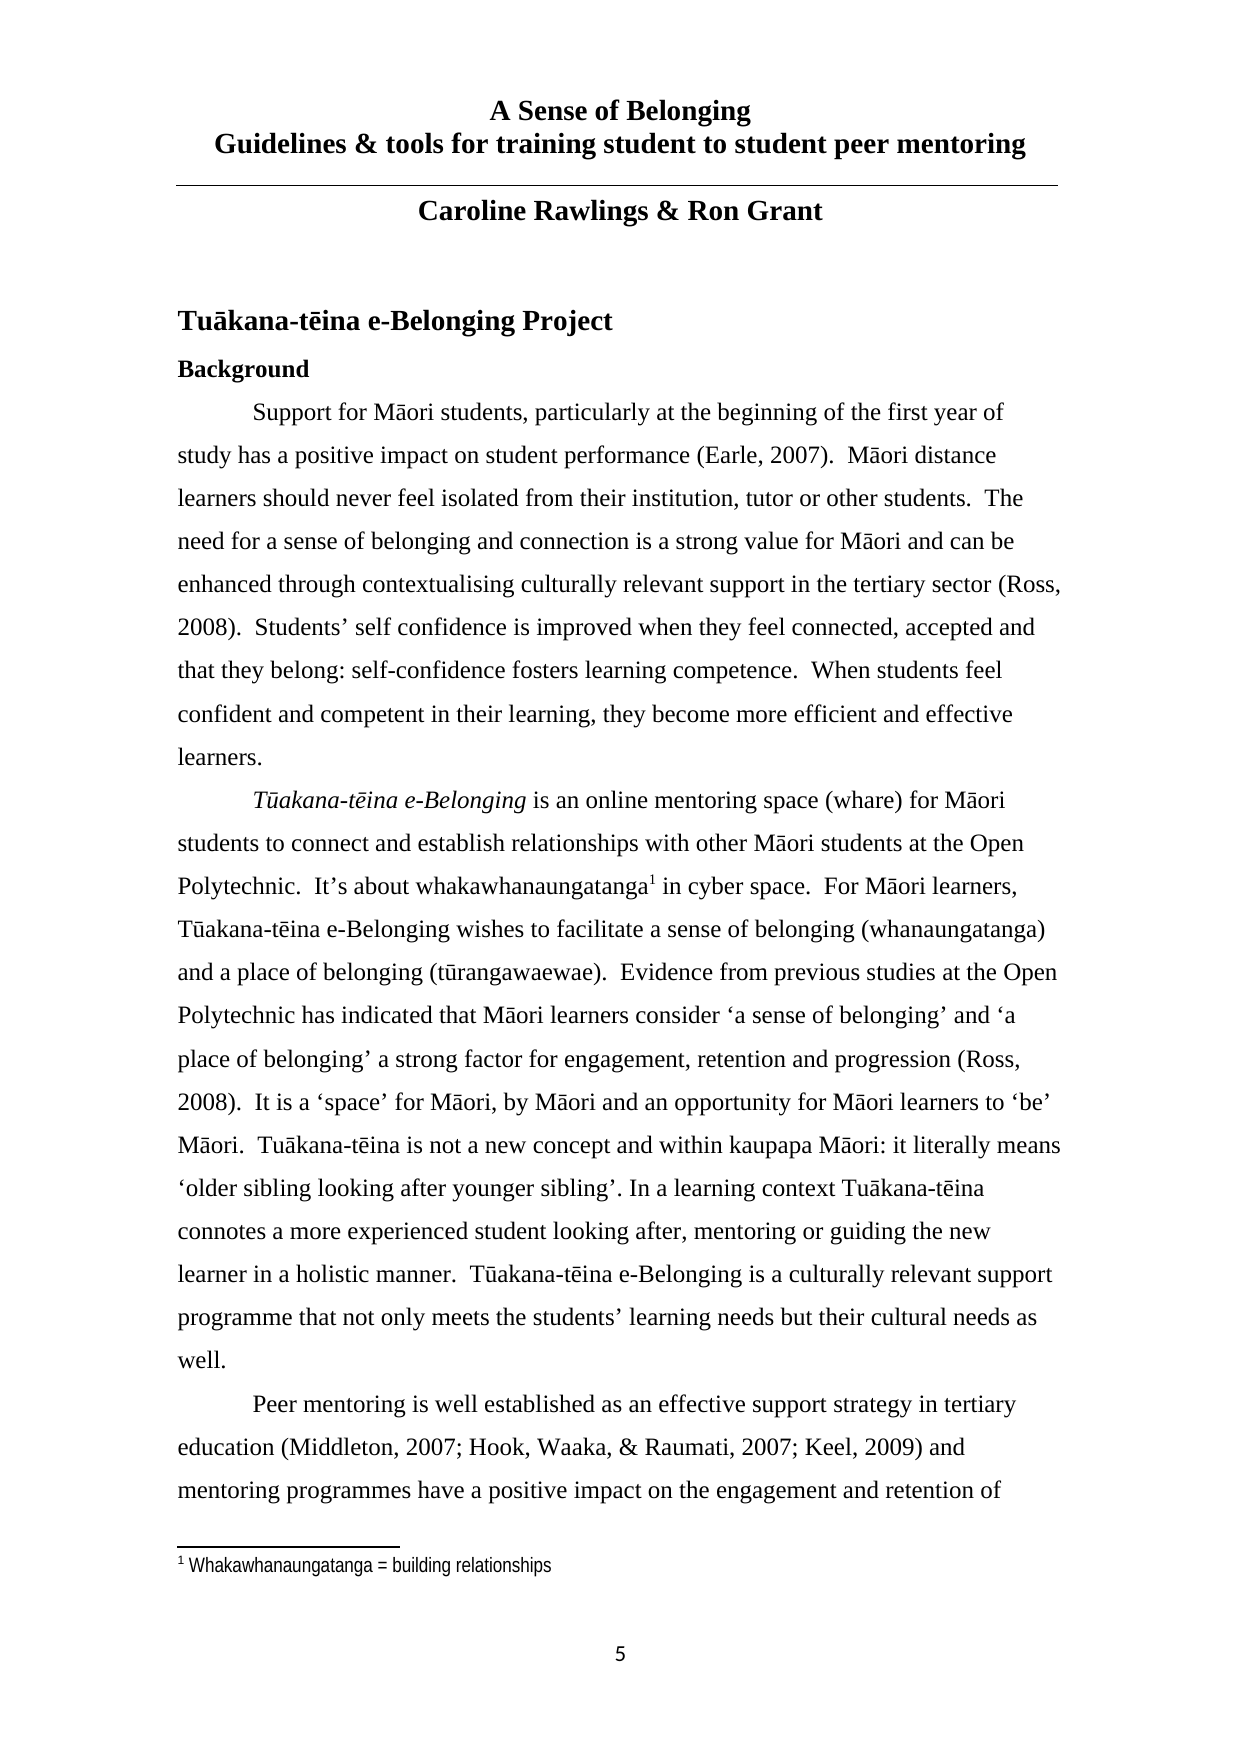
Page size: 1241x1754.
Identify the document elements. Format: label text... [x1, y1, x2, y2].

text Background [177, 354, 1063, 382]
text Tuākana-tēina e-Belonging Project [177, 303, 1063, 337]
text Support for Māori students, particularly at the beginning of the first year of study has a positive impact on student performance (Earle, 2007). Māori distance learners should never feel isolated from their institution, tutor or other students. The need for a sense of belonging and connection is a strong value for Māori and can be enhanced through contextualising culturally relevant support in the tertiary sector (Ross, 2008). Students’ self confidence is improved when they feel connected, accepted and that they belong: self-confidence fosters learning competence. When students feel confident and competent in their learning, they become more efficient and effective learners. [177, 397, 1063, 771]
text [177, 1389, 1063, 1504]
text Tūakana-tēina e-Belonging is an online mentoring space (whare) for Māori students to connect and establish relationships with other Māori students at the Open Polytechnic. It’s about whakawhanaungatanga in cyber space. For Māori learners, Tūakana-tēina e-Belonging wishes to facilitate a sense of belonging (whanaungatanga) and a place of belonging (tūrangawaewae). Evidence from previous studies at the Open Polytechnic has indicated that Māori learners consider ‘a sense of belonging’ and ‘a place of belonging’ a strong factor for engagement, retention and progression (Ross, 2008). It is a ‘space’ for Māori, by Māori and an opportunity for Māori learners to ‘be’ Māori. Tuākana-tēina is not a new concept and within kaupapa Māori: it literally means ‘older sibling looking after younger sibling’. In a learning context Tuākana-tēina connotes a more experienced student looking after, mentoring or guiding the new learner in a holistic manner. Tūakana-tēina e-Belonging is a culturally relevant support programme that not only meets the students’ learning needs but their cultural needs as well. [177, 785, 1063, 1374]
